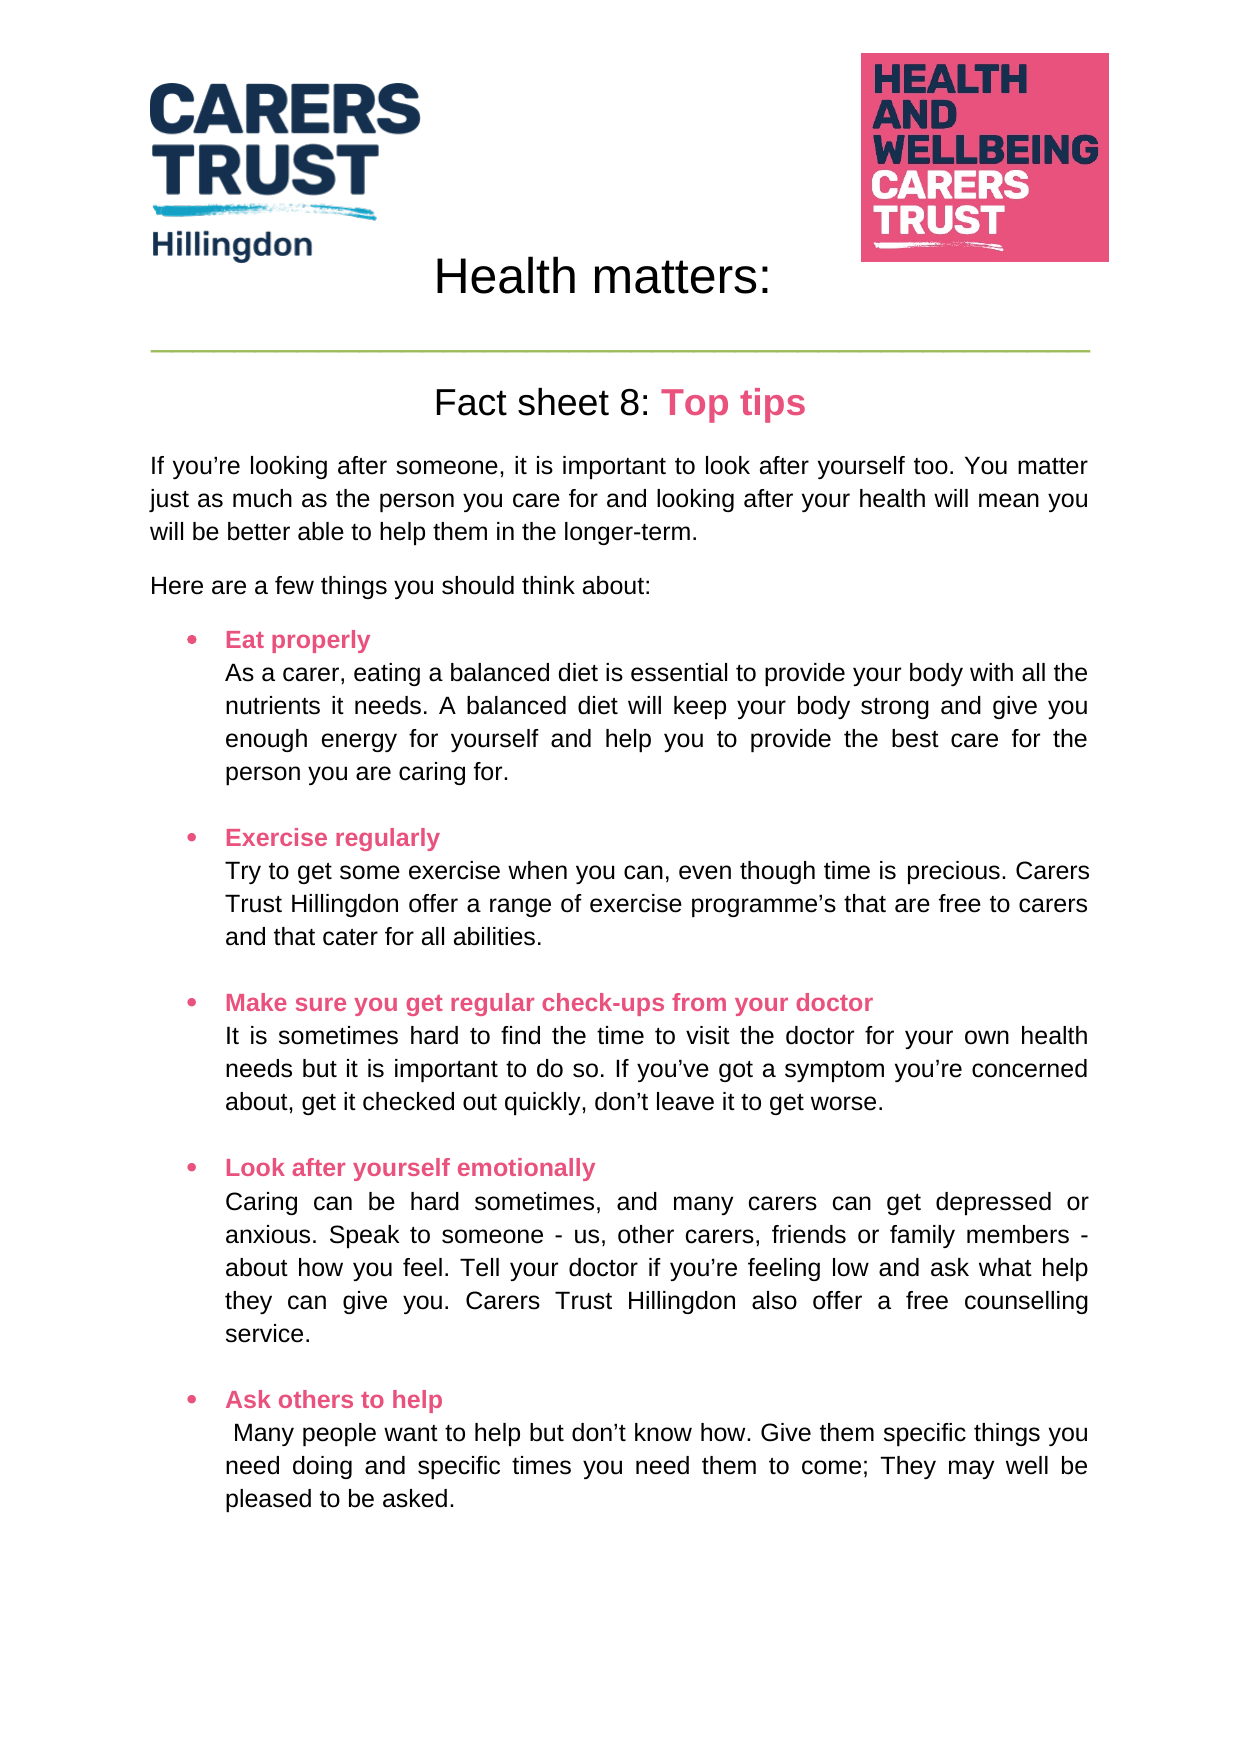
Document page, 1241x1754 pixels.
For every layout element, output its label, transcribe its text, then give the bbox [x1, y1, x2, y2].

picture [861, 53, 1109, 262]
list Look after yourself emotionally [187, 1153, 1090, 1182]
list As a carer, eating a balanced diet is essential to provide your body with all the nutrients it needs. A balanced diet will keep your body strong and give you enough energy for yourself and help you to provide the best care for the person you are caring for. [225, 658, 1090, 786]
list Many people want to help but don’t know how. Give them specific things you need doing and specific times you need them to come; They may well be pleased to be asked. [225, 1418, 1090, 1513]
list Ask others to help [187, 1385, 1090, 1413]
list Caring can be hard sometimes, and many carers can get depressed or anxious. Speak to someone - us, other carers, friends or family members - about how you feel. Tell your doctor if you’re feeling low and ask what help they can give you. Carers Trust Hillingdon also offer a free counselling service. [225, 1187, 1090, 1347]
text Here are a few things you should think about: [150, 571, 1090, 600]
list Try to get some exercise when you can, even though time is precious. Carers Trust Hillingdon offer a range of exercise programme’s that are free to carers and that cater for all abilities. [225, 856, 1090, 951]
list Make sure you get regular check-ups from your doctor [187, 988, 1090, 1017]
text Fact sheet 8: Top tips [150, 381, 1090, 424]
picture [150, 83, 459, 246]
text Health matters: _____________________________________________ [150, 246, 1090, 350]
list Exercise regularly [187, 823, 1090, 852]
list Eat properly [187, 625, 1090, 654]
list It is sometimes hard to find the time to visit the doctor for your own health needs but it is important to do so. If you’ve got a symptom you’re concerned about, get it checked out quickly, don’t leave it to get worse. [225, 1021, 1090, 1116]
text If you’re looking after someone, it is important to look after yourself too. You matter just as much as the person you care for and looking after your health will mean you will be better able to help them in the longer-term. [150, 451, 1090, 546]
